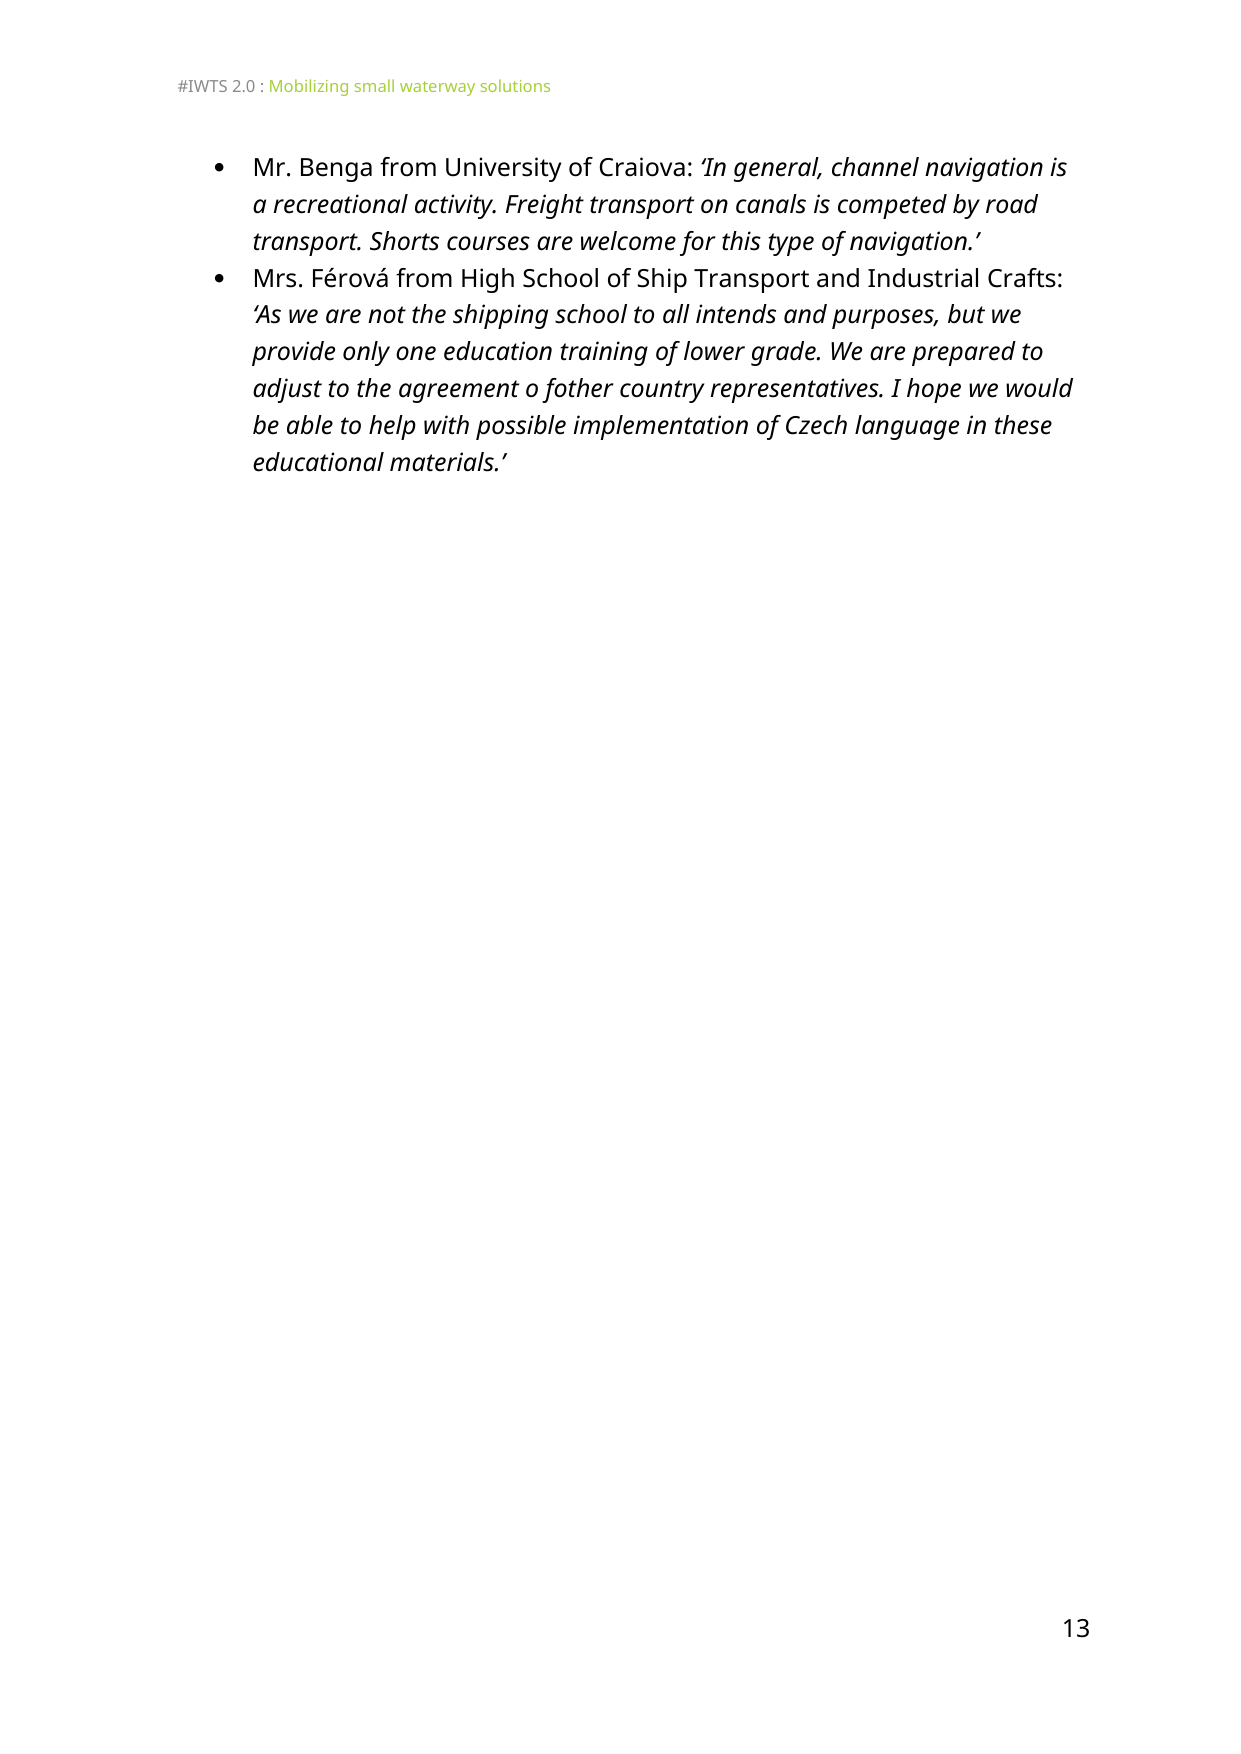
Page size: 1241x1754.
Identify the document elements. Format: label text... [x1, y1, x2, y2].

list Mr. Benga from University of Craiova: ‘In general, channel navigation is a recreational activity. Freight transport on canals is competed by road transport. Shorts courses are welcome for this type of navigation.’ [215, 150, 1090, 258]
list Mrs. Férová from High School of Ship Transport and Industrial Crafts: ‘As we are not the shipping school to all intends and purposes, but we provide only one education training of lower grade. We are prepared to adjust to the agreement o fother country representatives. I hope we would be able to help with possible implementation of Czech language in these educational materials.’ [215, 260, 1090, 478]
